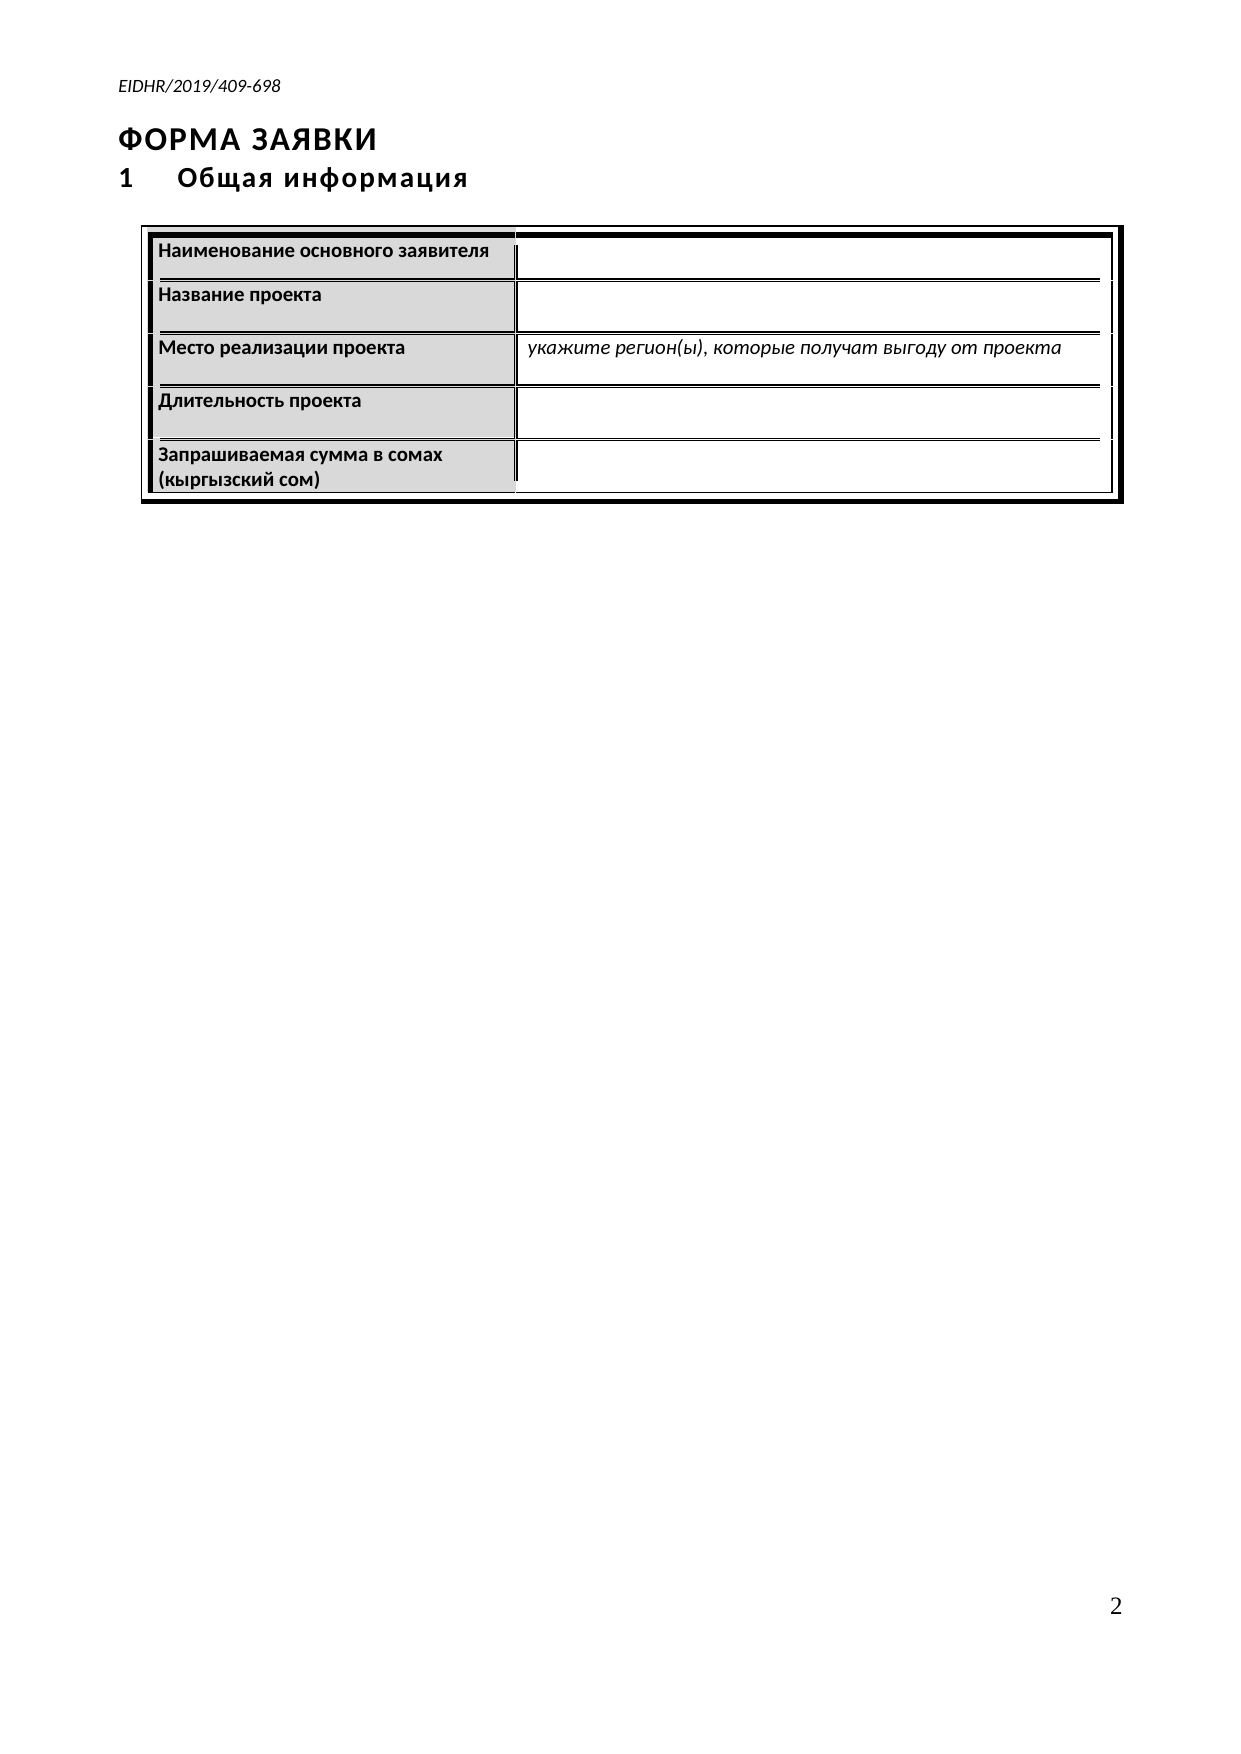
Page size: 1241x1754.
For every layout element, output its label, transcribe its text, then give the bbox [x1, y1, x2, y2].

table_cell [1113, 438, 1117, 492]
table_cell [516, 438, 1112, 492]
table_header Наименование основного заявителя [147, 227, 516, 278]
subtitle ФОРМА ЗАЯВКИ [118, 118, 1122, 159]
table_cell [518, 384, 1112, 437]
table_cell укажите регион(ы), которые получат выгоду от проекта [518, 331, 1112, 384]
table_cell [1113, 384, 1117, 437]
table_cell Место реализации проекта [153, 331, 514, 384]
table_cell Длительность проекта [153, 384, 514, 437]
table_cell Название проекта [153, 278, 514, 331]
table_cell [518, 278, 1112, 331]
subtitle Общая информация [118, 159, 1122, 194]
table_header [516, 227, 1117, 278]
table_cell Запрашиваемая сумма в сомах (кыргызский сом) [153, 438, 516, 492]
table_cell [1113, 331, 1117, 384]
table_cell [1113, 278, 1117, 331]
